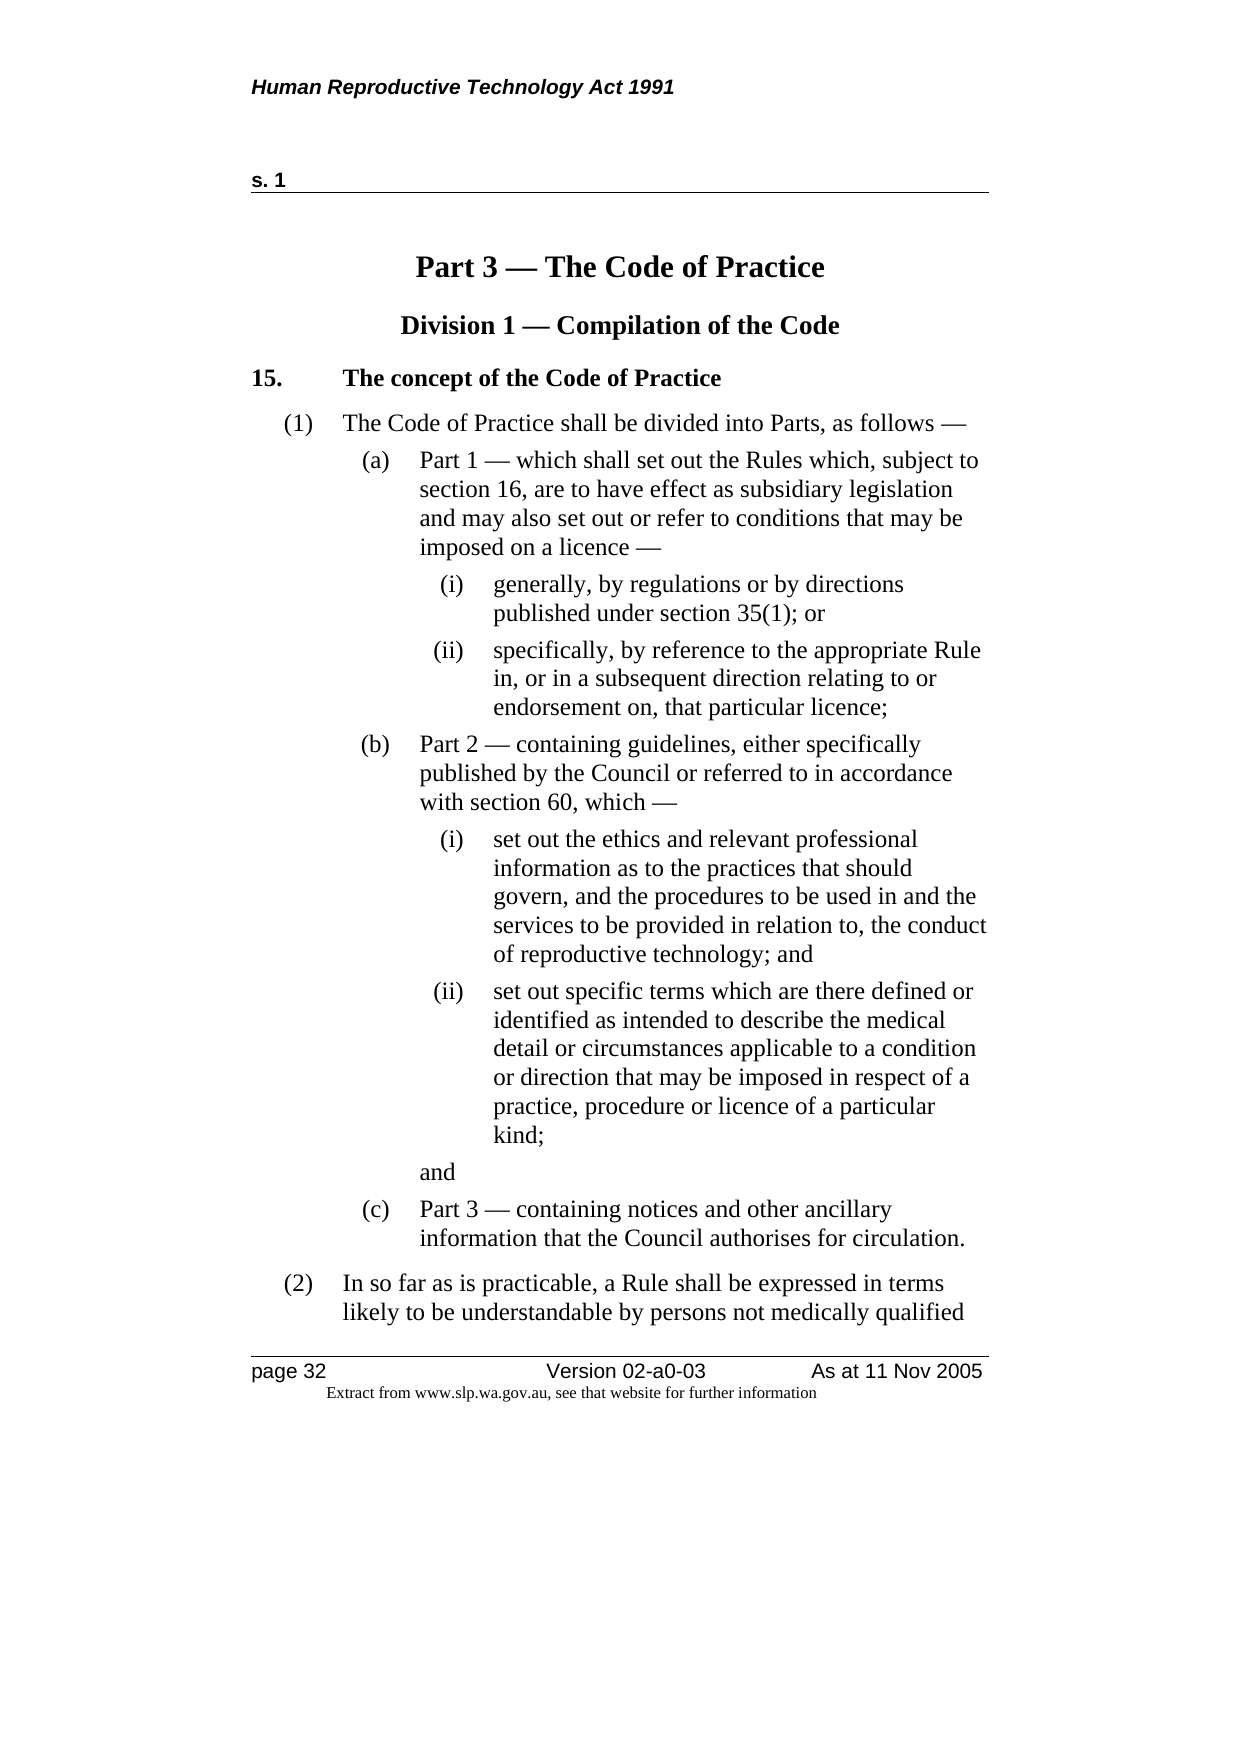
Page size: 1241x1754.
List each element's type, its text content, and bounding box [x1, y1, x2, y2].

text (c) Part 3 — containing notices and other ancillary information that the Council authorises for circulation. [251, 1194, 989, 1251]
text (a) Part 1 — which shall set out the Rules which, subject to section 16, are to have effect as subsidiary legislation and may also set out or refer to conditions that may be imposed on a licence — [251, 446, 989, 561]
text (b) Part 2 — containing guidelines, either specifically published by the Council or referred to in accordance with section 60, which — [251, 729, 989, 816]
subtitle Division 1 — Compilation of the Code [251, 309, 989, 340]
subtitle 15. The concept of the Code of Practice [251, 363, 989, 392]
text (i) set out the ethics and relevant professional information as to the practices that should govern, and the procedures to be used in and the services to be provided in relation to, the conduct of reproductive technology; and [251, 824, 989, 968]
text (i) generally, by regulations or by directions published under section 35(1); or [251, 569, 989, 626]
text (ii) set out specific terms which are there defined or identified as intended to describe the medical detail or circumstances applicable to a condition or direction that may be imposed in respect of a practice, procedure or licence of a particular kind; [251, 976, 989, 1148]
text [251, 1268, 989, 1326]
text (1) The Code of Practice shall be divided into Parts, as follows — [251, 408, 989, 437]
text (ii) specifically, by reference to the appropriate Rule in, or in a subsequent direction relating to or endorsement on, that particular licence; [251, 635, 989, 721]
text and [251, 1157, 989, 1186]
subtitle Part 3 — The Code of Practice [251, 248, 989, 284]
